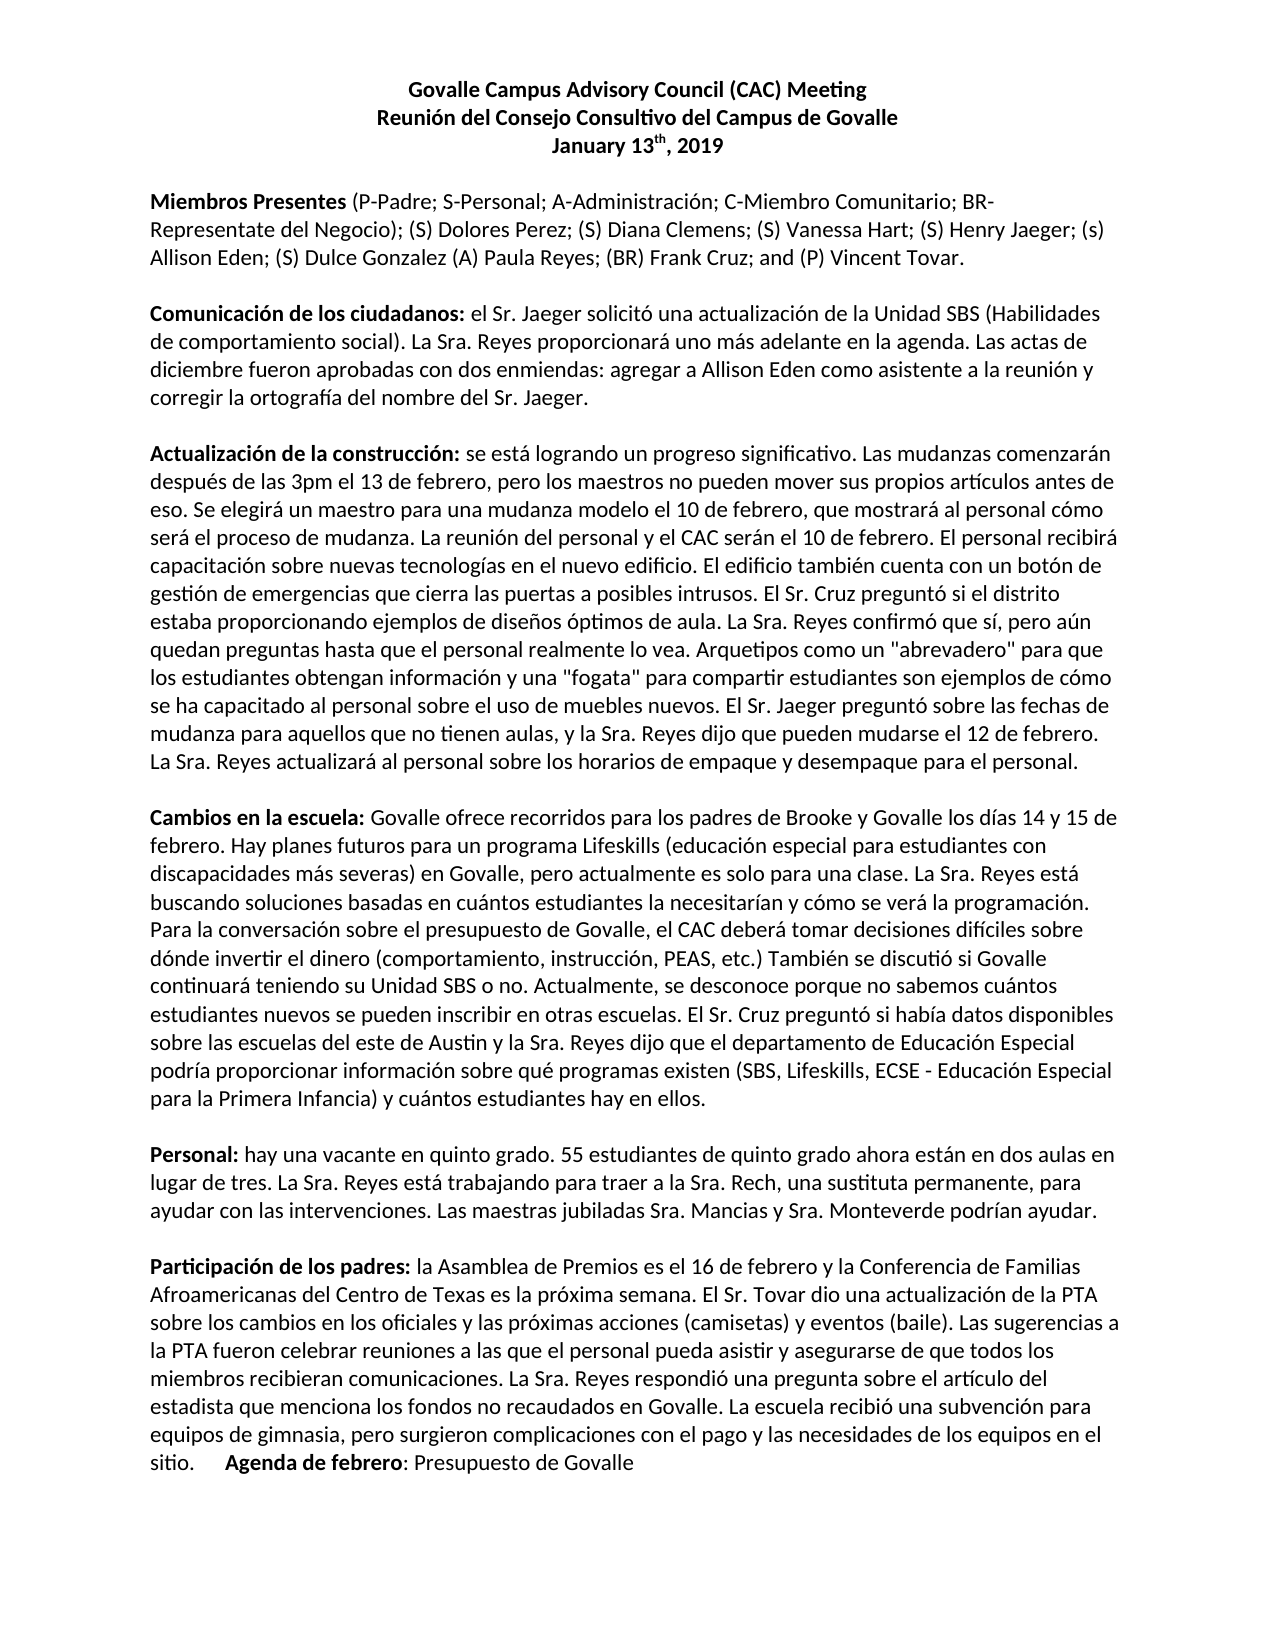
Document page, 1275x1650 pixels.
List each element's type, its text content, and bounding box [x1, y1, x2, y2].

text Cambios en la escuela: Govalle ofrece recorridos para los padres de Brooke y Govalle los días 14 y 15 de febrero. Hay planes futuros para un programa Lifeskills (educación especial para estudiantes con discapacidades más severas) en Govalle, pero actualmente es solo para una clase. La Sra. Reyes está buscando soluciones basadas en cuántos estudiantes la necesitarían y cómo se verá la programación. Para la conversación sobre el presupuesto de Govalle, el CAC deberá tomar decisiones difíciles sobre dónde invertir el dinero (comportamiento, instrucción, PEAS, etc.) También se discutió si Govalle continuará teniendo su Unidad SBS o no. Actualmente, se desconoce porque no sabemos cuántos estudiantes nuevos se pueden inscribir en otras escuelas. El Sr. Cruz preguntó si había datos disponibles sobre las escuelas del este de Austin y la Sra. Reyes dijo que el departamento de Educación Especial podría proporcionar información sobre qué programas existen (SBS, Lifeskills, ECSE - Educación Especial para la Primera Infancia) y cuántos estudiantes hay en ellos. [150, 803, 1125, 1112]
text Comunicación de los ciudadanos: el Sr. Jaeger solicitó una actualización de la Unidad SBS (Habilidades de comportamiento social). La Sra. Reyes proporcionará uno más adelante en la agenda. Las actas de diciembre fueron aprobadas con dos enmiendas: agregar a Allison Eden como asistente a la reunión y corregir la ortografía del nombre del Sr. Jaeger. [150, 299, 1125, 411]
text Participación de los padres: la Asamblea de Premios es el 16 de febrero y la Conferencia de Familias Afroamericanas del Centro de Texas es la próxima semana. El Sr. Tovar dio una actualización de la PTA sobre los cambios en los oficiales y las próximas acciones (camisetas) y eventos (baile). Las sugerencias a la PTA fueron celebrar reuniones a las que el personal pueda asistir y asegurarse de que todos los miembros recibieran comunicaciones. La Sra. Reyes respondió una pregunta sobre el artículo del estadista que menciona los fondos no recaudados en Govalle. La escuela recibió una subvención para equipos de gimnasia, pero surgieron complicaciones con el pago y las necesidades de los equipos en el sitio. Agenda de febrero: Presupuesto de Govalle [150, 1252, 1125, 1476]
text Miembros Presentes (P-Padre; S-Personal; A-Administración; C-Miembro Comunitario; BR- Representate del Negocio); (S) Dolores Perez; (S) Diana Clemens; (S) Vanessa Hart; (S) Henry Jaeger; (s) Allison Eden; (S) Dulce Gonzalez (A) Paula Reyes; (BR) Frank Cruz; and (P) Vincent Tovar. [150, 187, 1125, 271]
text Personal: hay una vacante en quinto grado. 55 estudiantes de quinto grado ahora están en dos aulas en lugar de tres. La Sra. Reyes está trabajando para traer a la Sra. Rech, una sustituta permanente, para ayudar con las intervenciones. Las maestras jubiladas Sra. Mancias y Sra. Monteverde podrían ayudar. [150, 1140, 1125, 1224]
text Actualización de la construcción: se está logrando un progreso significativo. Las mudanzas comenzarán después de las 3pm el 13 de febrero, pero los maestros no pueden mover sus propios artículos antes de eso. Se elegirá un maestro para una mudanza modelo el 10 de febrero, que mostrará al personal cómo será el proceso de mudanza. La reunión del personal y el CAC serán el 10 de febrero. El personal recibirá capacitación sobre nuevas tecnologías en el nuevo edificio. El edificio también cuenta con un botón de gestión de emergencias que cierra las puertas a posibles intrusos. El Sr. Cruz preguntó si el distrito estaba proporcionando ejemplos de diseños óptimos de aula. La Sra. Reyes confirmó que sí, pero aún quedan preguntas hasta que el personal realmente lo vea. Arquetipos como un "abrevadero" para que los estudiantes obtengan información y una "fogata" para compartir estudiantes son ejemplos de cómo se ha capacitado al personal sobre el uso de muebles nuevos. El Sr. Jaeger preguntó sobre las fechas de mudanza para aquellos que no tienen aulas, y la Sra. Reyes dijo que pueden mudarse el 12 de febrero. La Sra. Reyes actualizará al personal sobre los horarios de empaque y desempaque para el personal. [150, 439, 1125, 776]
